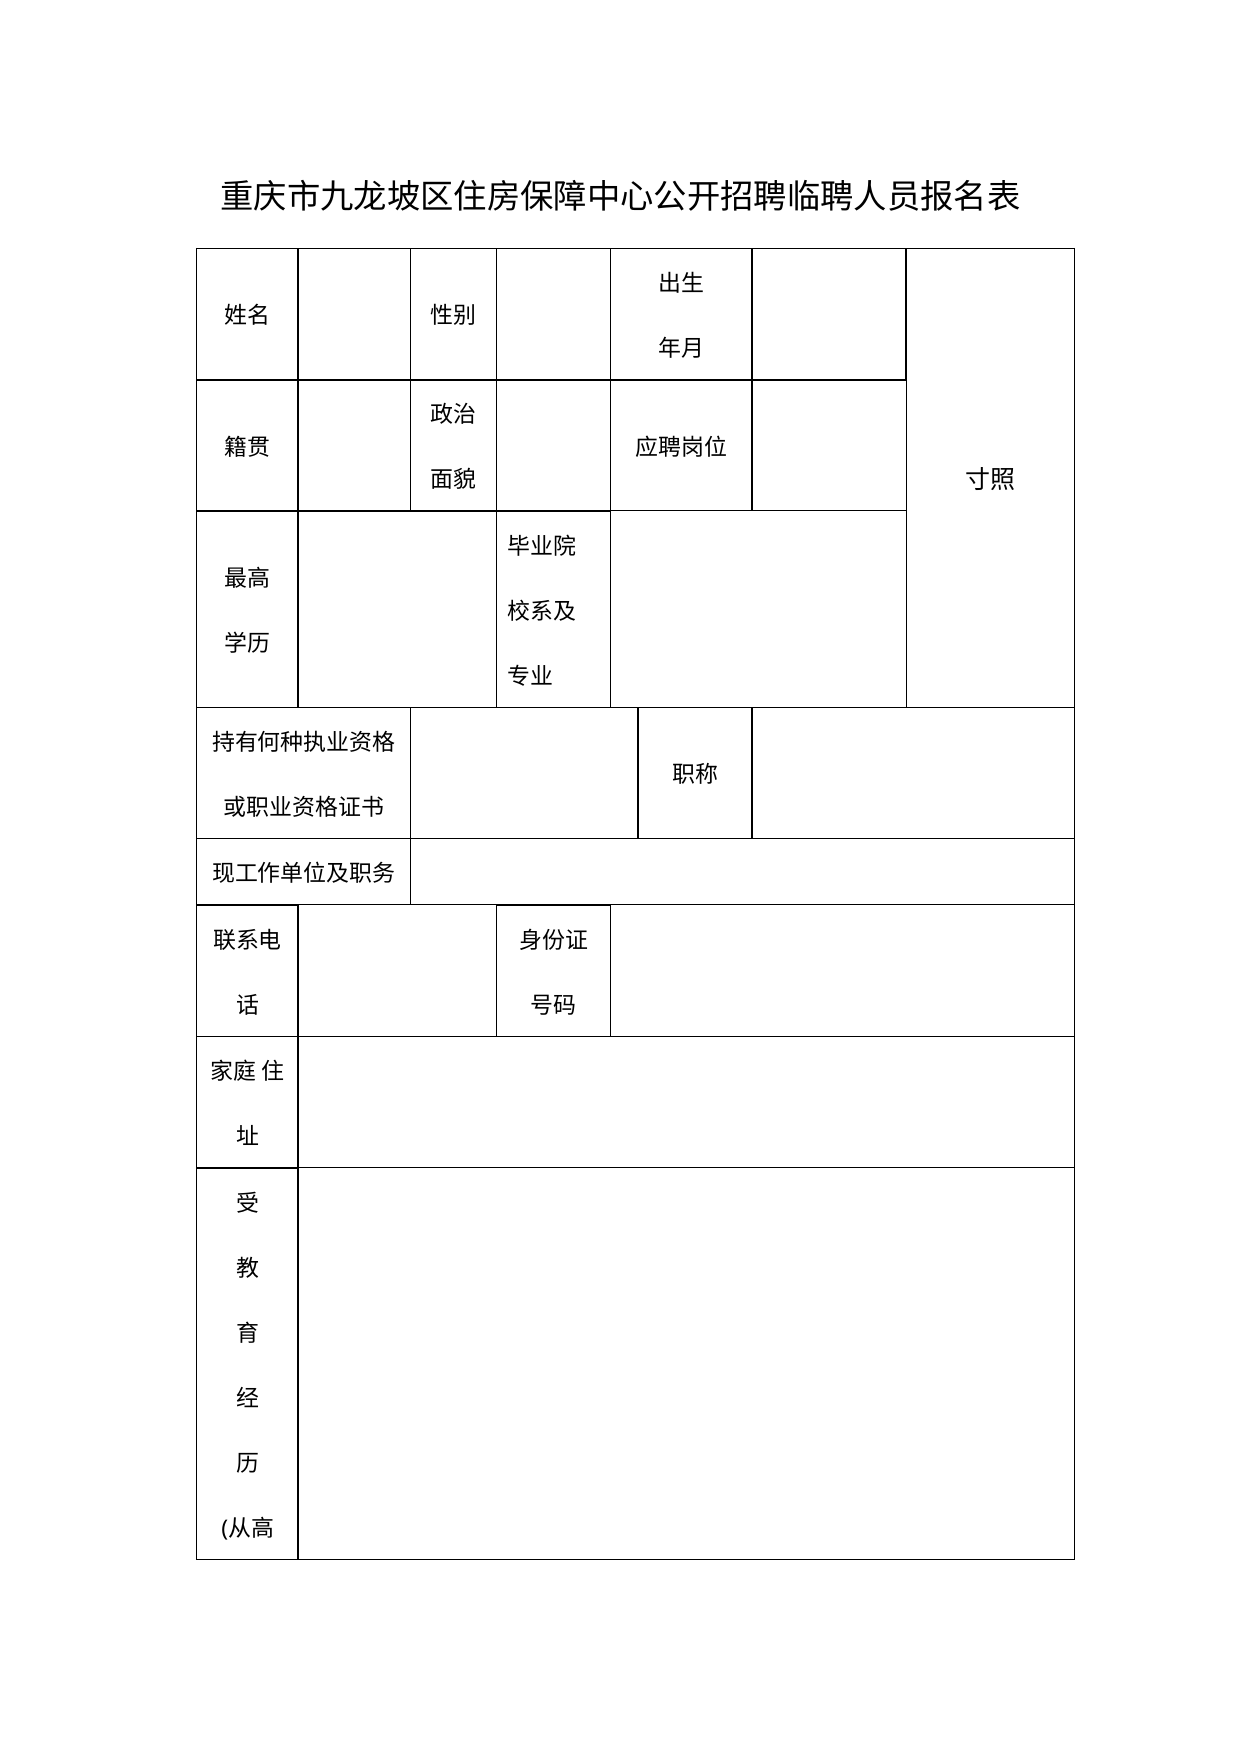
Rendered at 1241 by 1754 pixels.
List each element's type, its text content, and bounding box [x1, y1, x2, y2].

table_cell [611, 905, 1074, 1036]
table_cell [611, 511, 906, 707]
table_cell [411, 839, 1074, 904]
table_cell 籍贯 [197, 381, 297, 510]
table_cell 毕业院校系及专业 [497, 512, 610, 707]
table_cell [497, 381, 610, 510]
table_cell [197, 1169, 297, 1559]
table_cell 应聘岗位 [611, 381, 751, 510]
table_header 出生 年月 [611, 249, 751, 379]
table_header 寸照 [907, 249, 1074, 707]
table_cell 政治面貌 [411, 381, 496, 510]
table_cell [411, 708, 637, 838]
table_cell [753, 708, 1074, 838]
table_cell [299, 1037, 1074, 1167]
table_cell [299, 1168, 1074, 1559]
table_cell 现工作单位及职务 [197, 839, 410, 904]
table_cell 家庭 住址 [197, 1037, 297, 1167]
table_header 性别 [411, 249, 496, 379]
table_header 姓名 [197, 249, 297, 379]
table_cell [753, 381, 906, 510]
table_header [497, 249, 610, 379]
table_cell 联系电话 [197, 906, 297, 1036]
table_cell 最高 学历 [197, 512, 297, 707]
text 重庆市九龙坡区住房保障中心公开招聘临聘人员报名表 [187, 162, 1053, 227]
table_header [753, 249, 905, 379]
table_cell 身份证 号码 [497, 906, 610, 1036]
table_cell 持有何种执业资格或职业资格证书 [197, 708, 410, 838]
table_cell [299, 512, 496, 707]
table_cell 职称 [639, 708, 751, 838]
table_header [299, 249, 410, 379]
table_cell [299, 905, 496, 1036]
table_cell [299, 381, 410, 510]
